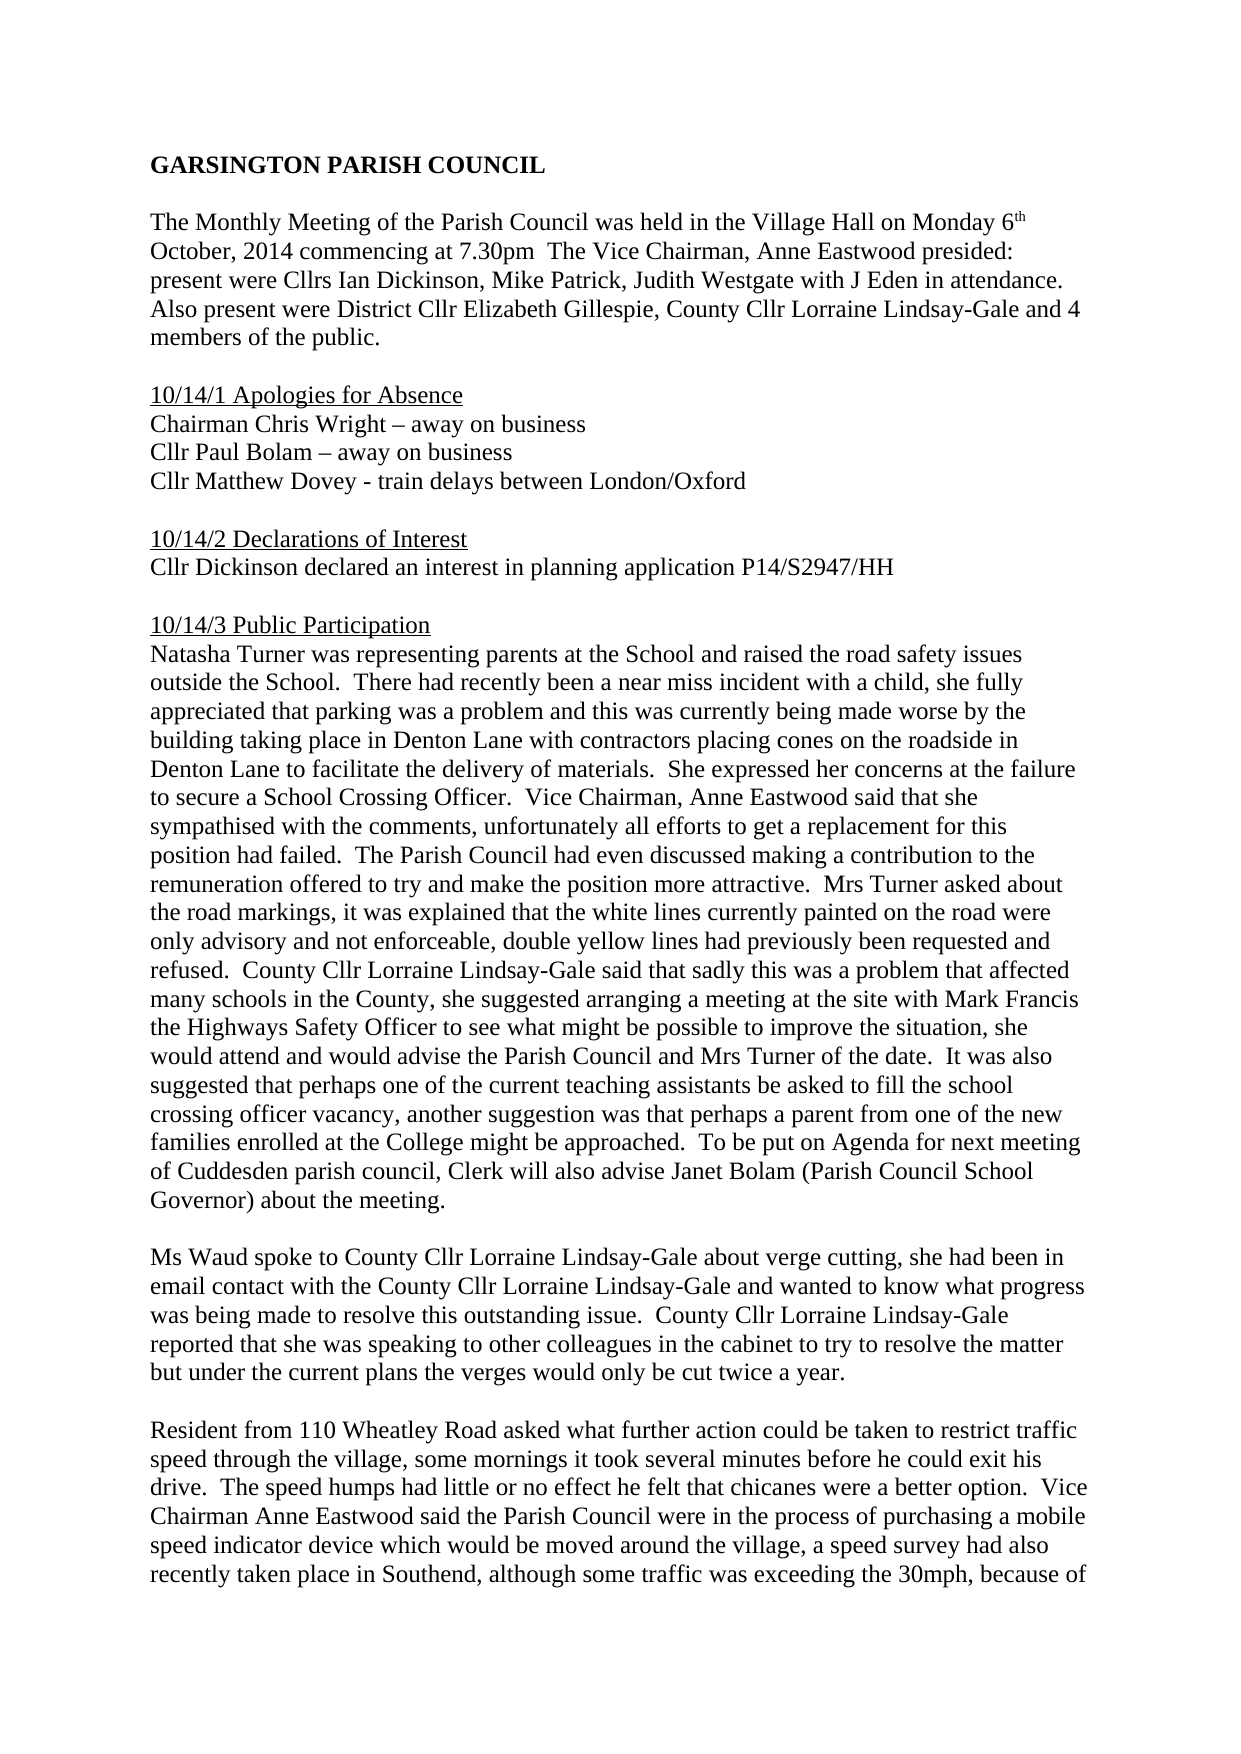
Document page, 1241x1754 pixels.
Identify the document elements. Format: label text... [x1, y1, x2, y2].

text 10/14/2 Declarations of Interest [150, 524, 1090, 552]
text 10/14/1 Apologies for Absence [150, 380, 1090, 409]
text Cllr Dickinson declared an interest in planning application P14/S2947/HH [150, 552, 1090, 581]
text Natasha Turner was representing parents at the School and raised the road safety issues outside the School. There had recently been a near miss incident with a child, she fully appreciated that parking was a problem and this was currently being made worse by the building taking place in Denton Lane with contractors placing cones on the roadside in Denton Lane to facilitate the delivery of materials. She expressed her concerns at the failure to secure a School Crossing Officer. Vice Chairman, Anne Eastwood said that she sympathised with the comments, unfortunately all efforts to get a replacement for this position had failed. The Parish Council had even discussed making a contribution to the remuneration offered to try and make the position more attractive. Mrs Turner asked about the road markings, it was explained that the white lines currently painted on the road were only advisory and not enforceable, double yellow lines had previously been requested and refused. County Cllr Lorraine Lindsay-Gale said that sadly this was a problem that affected many schools in the County, she suggested arranging a meeting at the site with Mark Francis the Highways Safety Officer to see what might be possible to improve the situation, she would attend and would advise the Parish Council and Mrs Turner of the date. It was also suggested that perhaps one of the current teaching assistants be asked to fill the school crossing officer vacancy, another suggestion was that perhaps a parent from one of the new families enrolled at the College might be approached. To be put on Agenda for next meeting of Cuddesden parish council, Clerk will also advise Janet Bolam (Parish Council School Governor) about the meeting. [150, 639, 1090, 1214]
text 10/14/3 Public Participation [150, 610, 1090, 639]
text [150, 1415, 1090, 1587]
text The Monthly Meeting of the Parish Council was held in the Village Hall on Monday 6th October, 2014 commencing at 7.30pm The Vice Chairman, Anne Eastwood presided: present were Cllrs Ian Dickinson, Mike Patrick, Judith Westgate with J Eden in attendance. Also present were District Cllr Elizabeth Gillespie, County Cllr Lorraine Lindsay-Gale and 4 members of the public. [150, 207, 1090, 351]
text Cllr Paul Bolam – away on business [150, 437, 1090, 466]
text Chairman Chris Wright – away on business [150, 409, 1090, 437]
text Ms Waud spoke to County Cllr Lorraine Lindsay-Gale about verge cutting, she had been in email contact with the County Cllr Lorraine Lindsay-Gale and wanted to know what progress was being made to resolve this outstanding issue. County Cllr Lorraine Lindsay-Gale reported that she was speaking to other colleagues in the cabinet to try to resolve the matter but under the current plans the verges would only be cut twice a year. [150, 1242, 1090, 1386]
text GARSINGTON PARISH COUNCIL [150, 150, 1090, 179]
text Cllr Matthew Dovey - train delays between London/Oxford [150, 466, 1090, 495]
